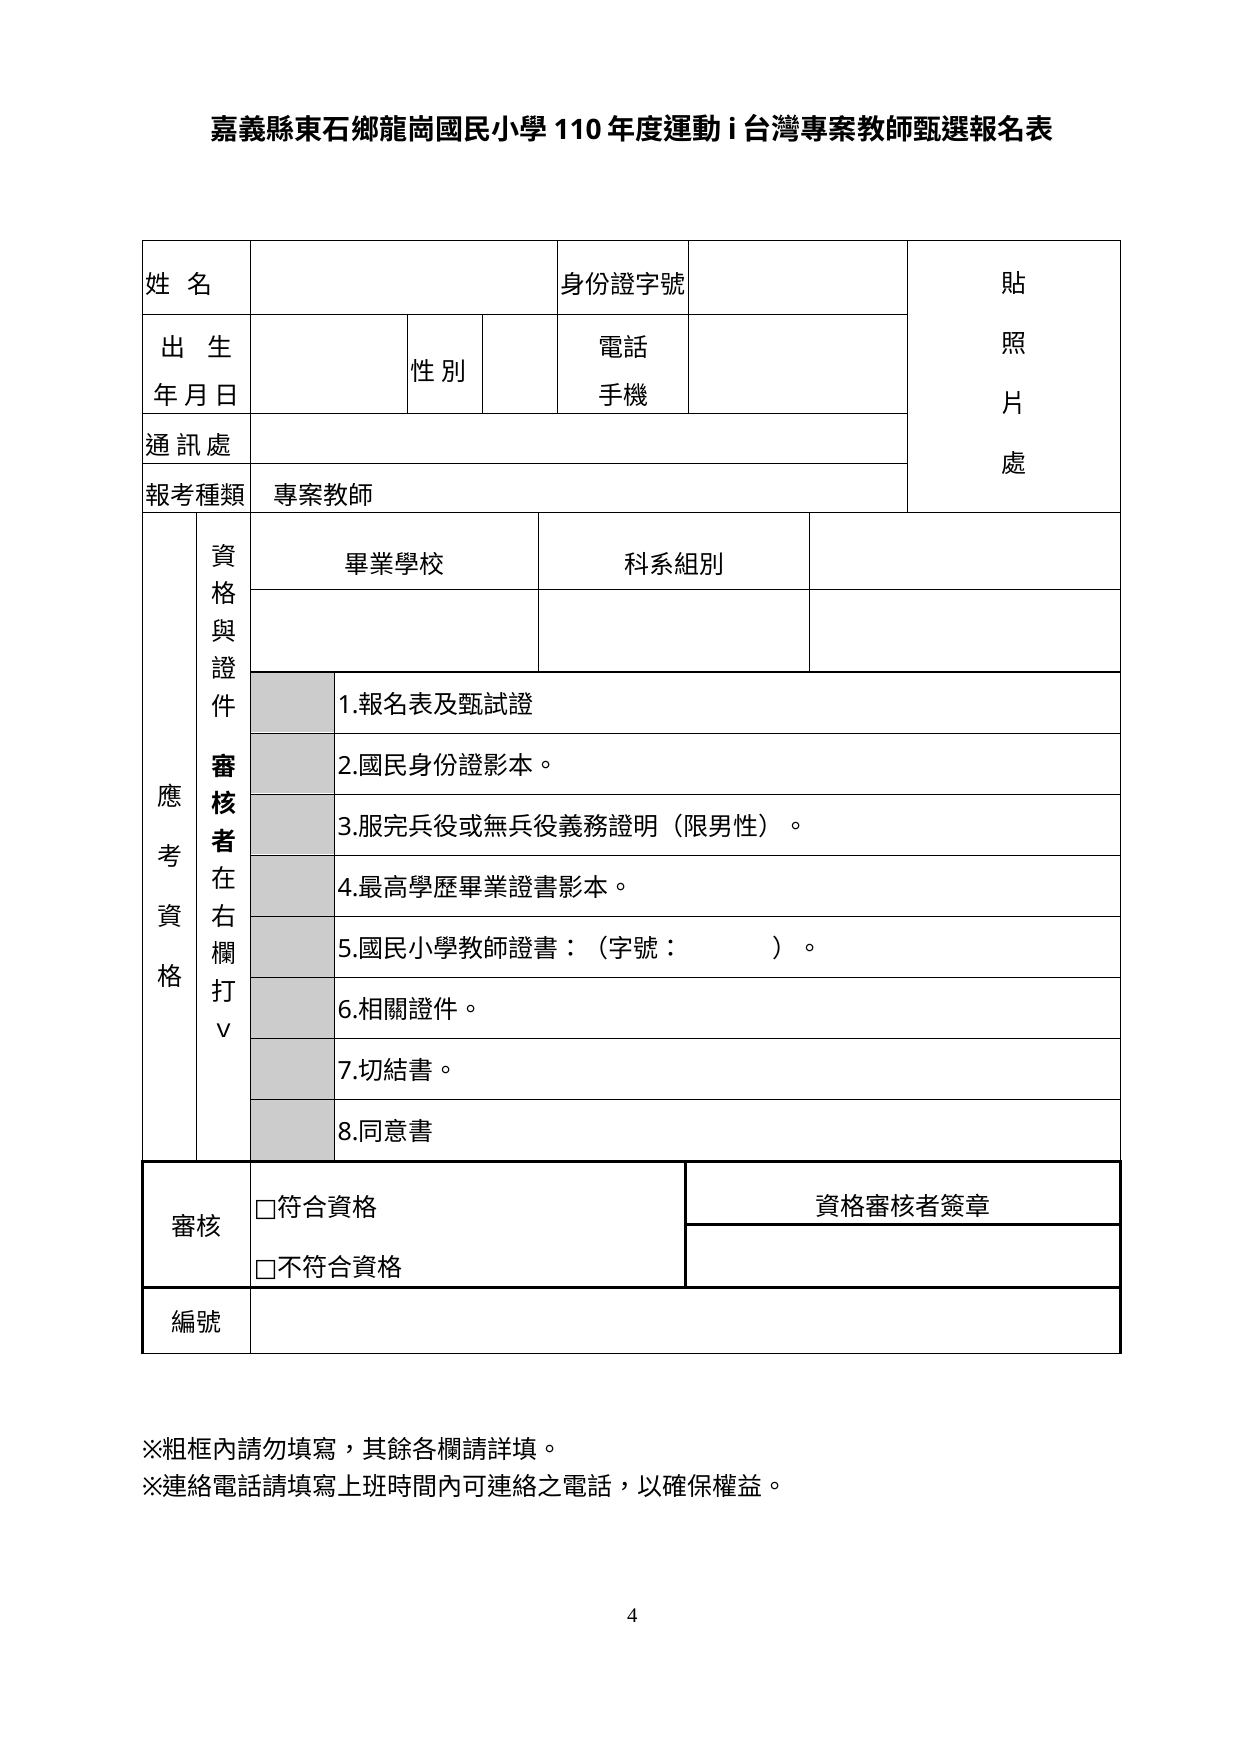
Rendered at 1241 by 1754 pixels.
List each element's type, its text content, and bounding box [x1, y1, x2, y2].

table_header [251, 241, 557, 314]
table_cell 6.相關證件。 [335, 978, 1120, 1038]
table_header 身份證字號 [558, 241, 688, 314]
table_cell [251, 734, 334, 793]
table_cell 報考種類 [143, 464, 250, 512]
table_cell [251, 856, 334, 916]
table_cell 3.服完兵役或無兵役義務證明（限男性）。 [335, 795, 1120, 854]
table_cell 5.國民小學教師證書：（字號： ）。 [335, 917, 1120, 977]
table_cell 資格審核者簽章 [687, 1163, 1119, 1223]
table_cell [689, 315, 907, 413]
table_cell 科系組別 [539, 513, 809, 589]
table_cell 通 訊 處 [143, 414, 250, 462]
table_cell 資格與證件 審核者在右欄打ｖ [197, 513, 250, 1160]
table_cell [251, 1289, 1119, 1353]
table_cell 性 別 [408, 315, 482, 413]
table_cell [251, 917, 334, 977]
table_cell 編號 [144, 1289, 250, 1353]
table_cell 審核 [144, 1163, 250, 1286]
table_cell [483, 315, 557, 413]
table_cell 7.切結書。 [335, 1039, 1120, 1099]
table_header 姓 名 [143, 241, 250, 314]
table_cell 電話 手機 [558, 315, 688, 413]
table_cell [251, 795, 334, 854]
table_cell [251, 1100, 334, 1160]
table_cell [539, 590, 809, 671]
table_cell [251, 590, 538, 671]
table_cell [687, 1226, 1119, 1286]
table_cell 4.最高學歷畢業證書影本。 [335, 856, 1120, 916]
table_cell 應 考 資 格 [143, 513, 196, 1160]
table_header [689, 241, 907, 314]
table_cell [251, 978, 334, 1038]
table_cell [251, 315, 407, 413]
table_cell 出 生 年 月 日 [143, 315, 250, 413]
text 嘉義縣東石鄉龍崗國民小學110年度運動i台灣專案教師甄選報名表 [142, 89, 1122, 164]
table_cell 畢業學校 [251, 513, 538, 589]
table_cell 8.同意書 [335, 1100, 1120, 1160]
table_cell [251, 673, 334, 732]
table_cell [251, 1039, 334, 1099]
text ※連絡電話請填寫上班時間內可連絡之電話，以確保權益。 [142, 1466, 1122, 1504]
table_cell [251, 414, 907, 462]
table_cell □符合資格 □不符合資格 [251, 1163, 684, 1286]
table_cell 2.國民身份證影本。 [335, 734, 1120, 793]
table_cell [810, 590, 1120, 671]
table_header 貼 照 片 處 [908, 241, 1120, 512]
table_cell [810, 513, 1120, 589]
table_cell 專案教師 [251, 464, 907, 512]
text ※粗框內請勿填寫，其餘各欄請詳填。 [142, 1429, 1122, 1466]
table_cell 1.報名表及甄試證 [335, 673, 1120, 732]
